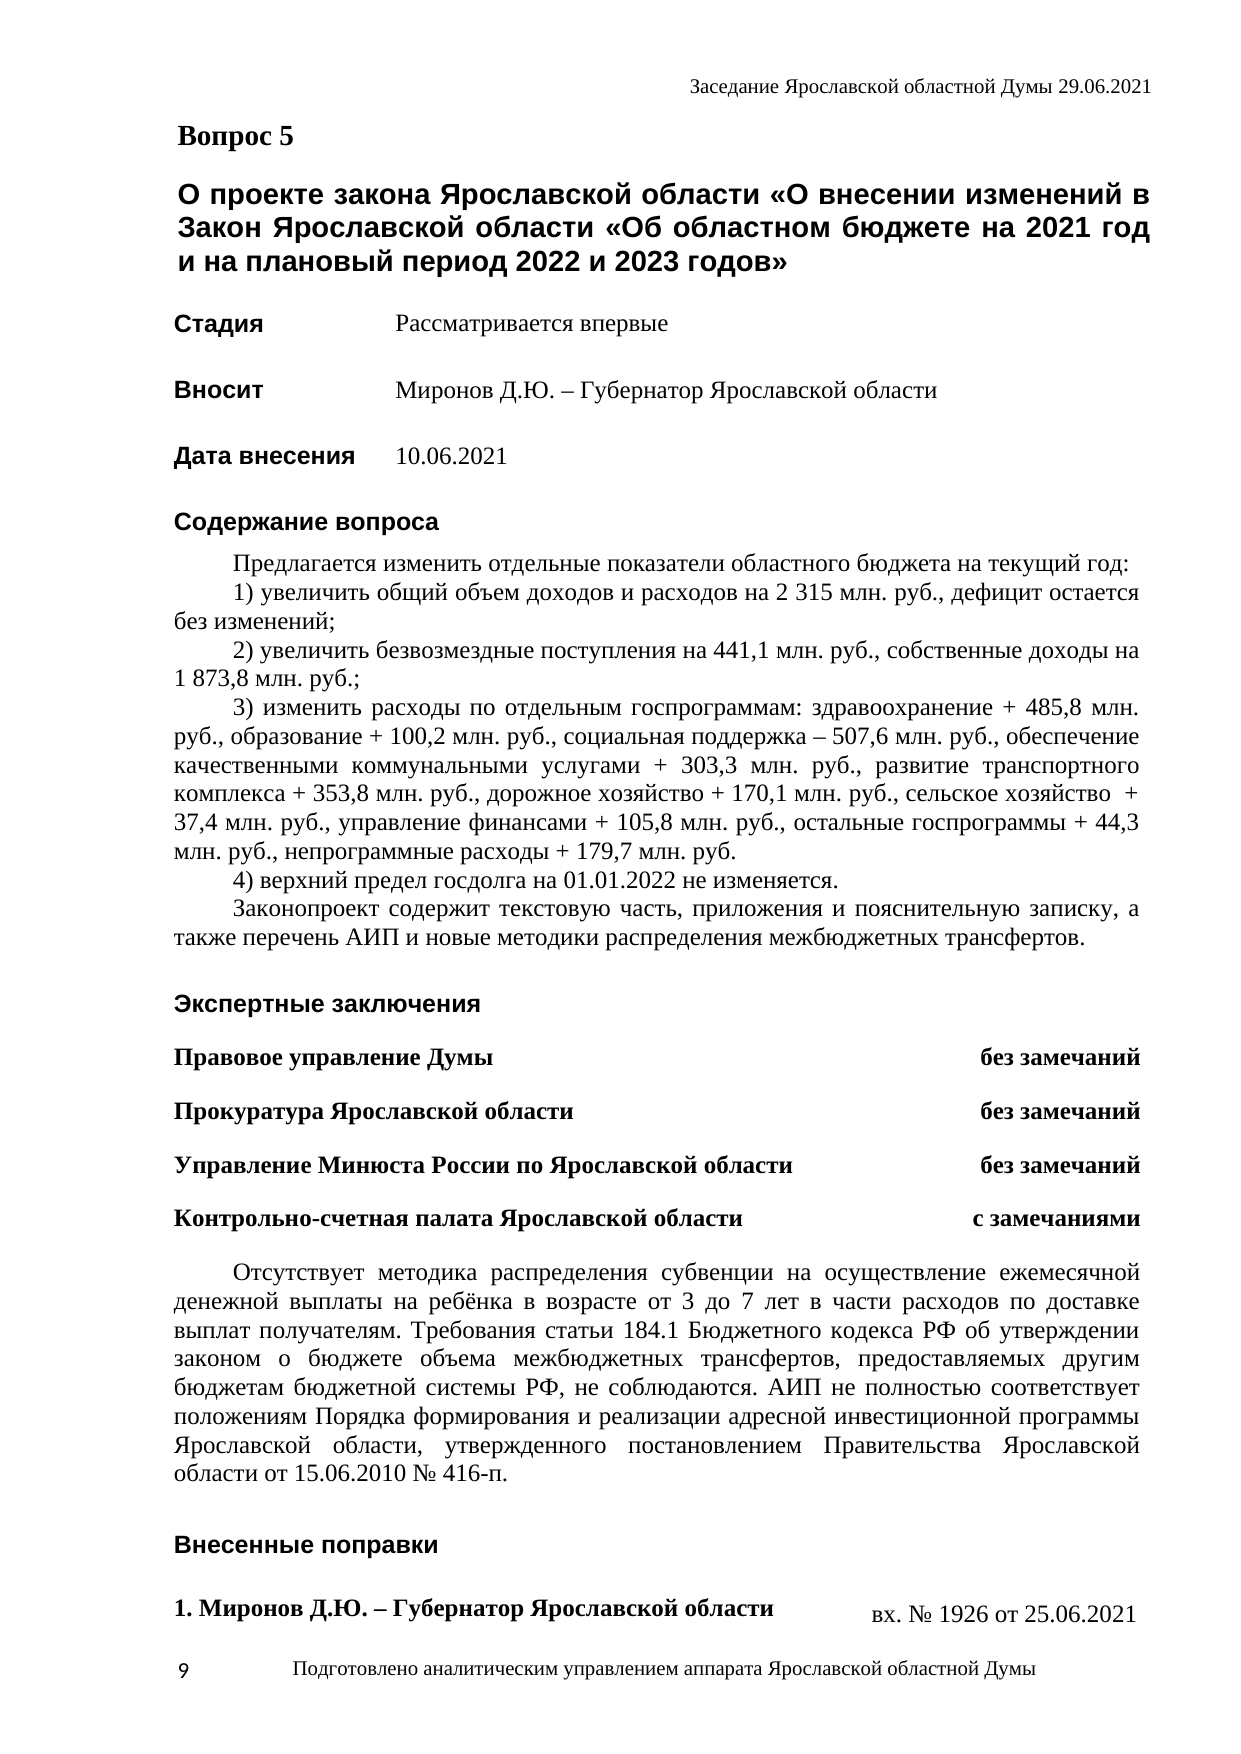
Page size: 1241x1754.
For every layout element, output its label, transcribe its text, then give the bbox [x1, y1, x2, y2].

table_cell Предлагается изменить отдельные показатели областного бюджета на текущий год: 1) увеличить общий объем доходов и расходов на 2 315 млн. руб., дефицит остается без изменений; 2) увеличить безвозмездные поступления на 441,1 млн. руб., собственные доходы на 1 873,8 млн. руб.; 3) изменить расходы по отдельным госпрограммам: здравоохранение + 485,8 млн. руб., образование + 100,2 млн. руб., социальная поддержка – 507,6 млн. руб., обеспечение качественными коммунальными услугами + 303,3 млн. руб., развитие транспортного комплекса + 353,8 млн. руб., дорожное хозяйство + 170,1 млн. руб., сельское хозяйство + 37,4 млн. руб., управление финансами + 105,8 млн. руб., остальные госпрограммы + 44,3 млн. руб., непрограммные расходы + 179,7 млн. руб. 4) верхний предел госдолга на 01.01.2022 не изменяется. Законопроект содержит текстовую часть, приложения и пояснительную записку, а также перечень АИП и новые методики распределения межбюджетных трансфертов. [163, 549, 1152, 963]
table_cell Правовое управление Думы [163, 1030, 856, 1083]
table_cell Экспертные заключения [163, 964, 1152, 1030]
table_cell Дата внесения [163, 416, 384, 482]
table_cell с замечаниями [856, 1191, 1152, 1245]
text Вопрос 5 [177, 118, 1152, 152]
subtitle О проекте закона Ярославской области «О внесении изменений в Закон Ярославской области «Об областном бюджете на 2021 год и на плановый период 2022 и 2023 годов» [177, 177, 1152, 277]
table_cell без замечаний [856, 1137, 1152, 1191]
table_cell вх. № 1926 от 25.06.2021 [856, 1580, 1152, 1634]
table_cell Управление Минюста России по Ярославской области [163, 1137, 856, 1191]
table_cell без замечаний [856, 1030, 1152, 1083]
table_cell Миронов Д.Ю. – Губернатор Ярославской области [384, 350, 1152, 416]
table_cell без замечаний [856, 1084, 1152, 1137]
table_cell Контрольно-счетная палата Ярославской области [163, 1191, 856, 1245]
table_cell Прокуратура Ярославской области [163, 1084, 856, 1137]
table_cell Внесенные поправки [163, 1500, 1152, 1580]
table_cell 10.06.2021 [384, 416, 1152, 482]
table_cell Вносит [163, 350, 384, 416]
table_cell Содержание вопроса [163, 482, 1152, 548]
table_header Стадия [163, 284, 384, 350]
table_header Рассматривается впервые [384, 284, 1152, 350]
table_cell 1. Миронов Д.Ю. – Губернатор Ярославской области [163, 1580, 856, 1634]
table_cell Отсутствует методика распределения субвенции на осуществление ежемесячной денежной выплаты на ребёнка в возрасте от 3 до 7 лет в части расходов по доставке выплат получателям. Требования статьи 184.1 Бюджетного кодекса РФ об утверждении законом о бюджете объема межбюджетных трансфертов, предоставляемых другим бюджетам бюджетной системы РФ, не соблюдаются. АИП не полностью соответствует положениям Порядка формирования и реализации адресной инвестиционной программы Ярославской области, утвержденного постановлением Правительства Ярославской области от 15.06.2010 № 416-п. [163, 1245, 1152, 1500]
